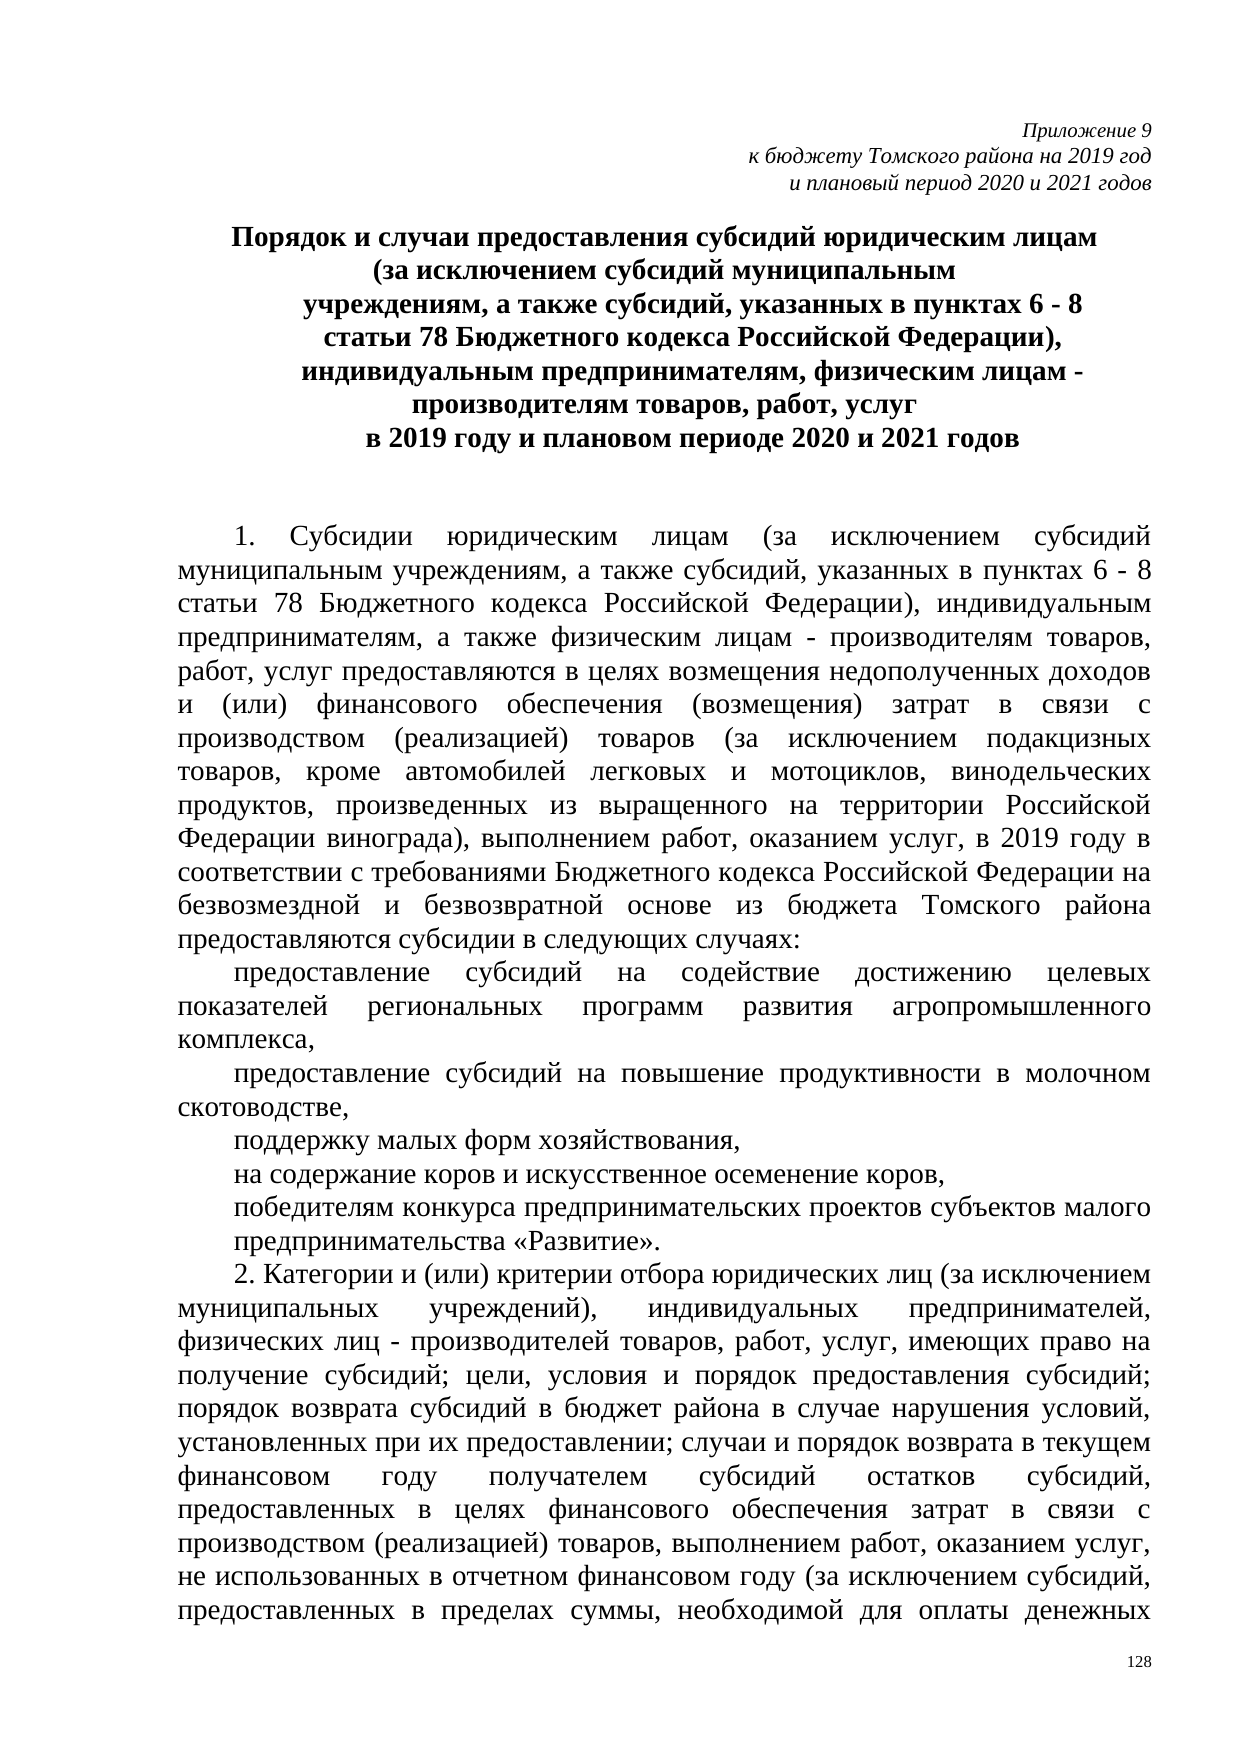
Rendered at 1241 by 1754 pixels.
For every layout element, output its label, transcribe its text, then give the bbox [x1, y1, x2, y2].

title победителям конкурса предпринимательских проектов субъектов малого предпринимательства «Развитие». [233, 1189, 1152, 1256]
title Порядок и случаи предоставления субсидий юридическим лицам [177, 219, 1152, 252]
text в 2019 году и плановом периоде 2020 и 2021 годов [177, 420, 1152, 454]
subtitle и плановый период 2020 и 2021 годов [177, 168, 1152, 195]
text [177, 1256, 1152, 1625]
text индивидуальным предпринимателям, физическим лицам - производителям товаров, работ, услуг [177, 353, 1152, 420]
text учреждениям, а также субсидий, указанных в пунктах 6 - 8 [177, 286, 1152, 319]
subtitle к бюджету Томского района на 2019 год [177, 142, 1152, 168]
title на содержание коров и искусственное осеменение коров, [177, 1156, 1152, 1189]
text 1. Субсидии юридическим лицам (за исключением субсидий муниципальным учреждениям, а также субсидий, указанных в пунктах 6 - 8 статьи 78 Бюджетного кодекса Российской Федерации), индивидуальным предпринимателям, а также физическим лицам - производителям товаров, работ, услуг предоставляются в целях возмещения недополученных доходов и (или) финансового обеспечения (возмещения) затрат в связи с производством (реализацией) товаров (за исключением подакцизных товаров, кроме автомобилей легковых и мотоциклов, винодельческих продуктов, произведенных из выращенного на территории Российской Федерации винограда), выполнением работ, оказанием услуг, в 2019 году в соответствии с требованиями Бюджетного кодекса Российской Федерации на безвозмездной и безвозвратной основе из бюджета Томского района предоставляются субсидии в следующих случаях: [177, 518, 1152, 954]
title поддержку малых форм хозяйствования, [177, 1122, 1152, 1156]
text статьи 78 Бюджетного кодекса Российской Федерации), [177, 319, 1152, 353]
title предоставление субсидий на содействие достижению целевых показателей региональных программ развития агропромышленного комплекса, [177, 954, 1152, 1055]
title предоставление субсидий на повышение продуктивности в молочном скотоводстве, [177, 1055, 1152, 1122]
title (за исключением субсидий муниципальным [177, 252, 1152, 286]
text Приложение 9 [177, 118, 1152, 142]
